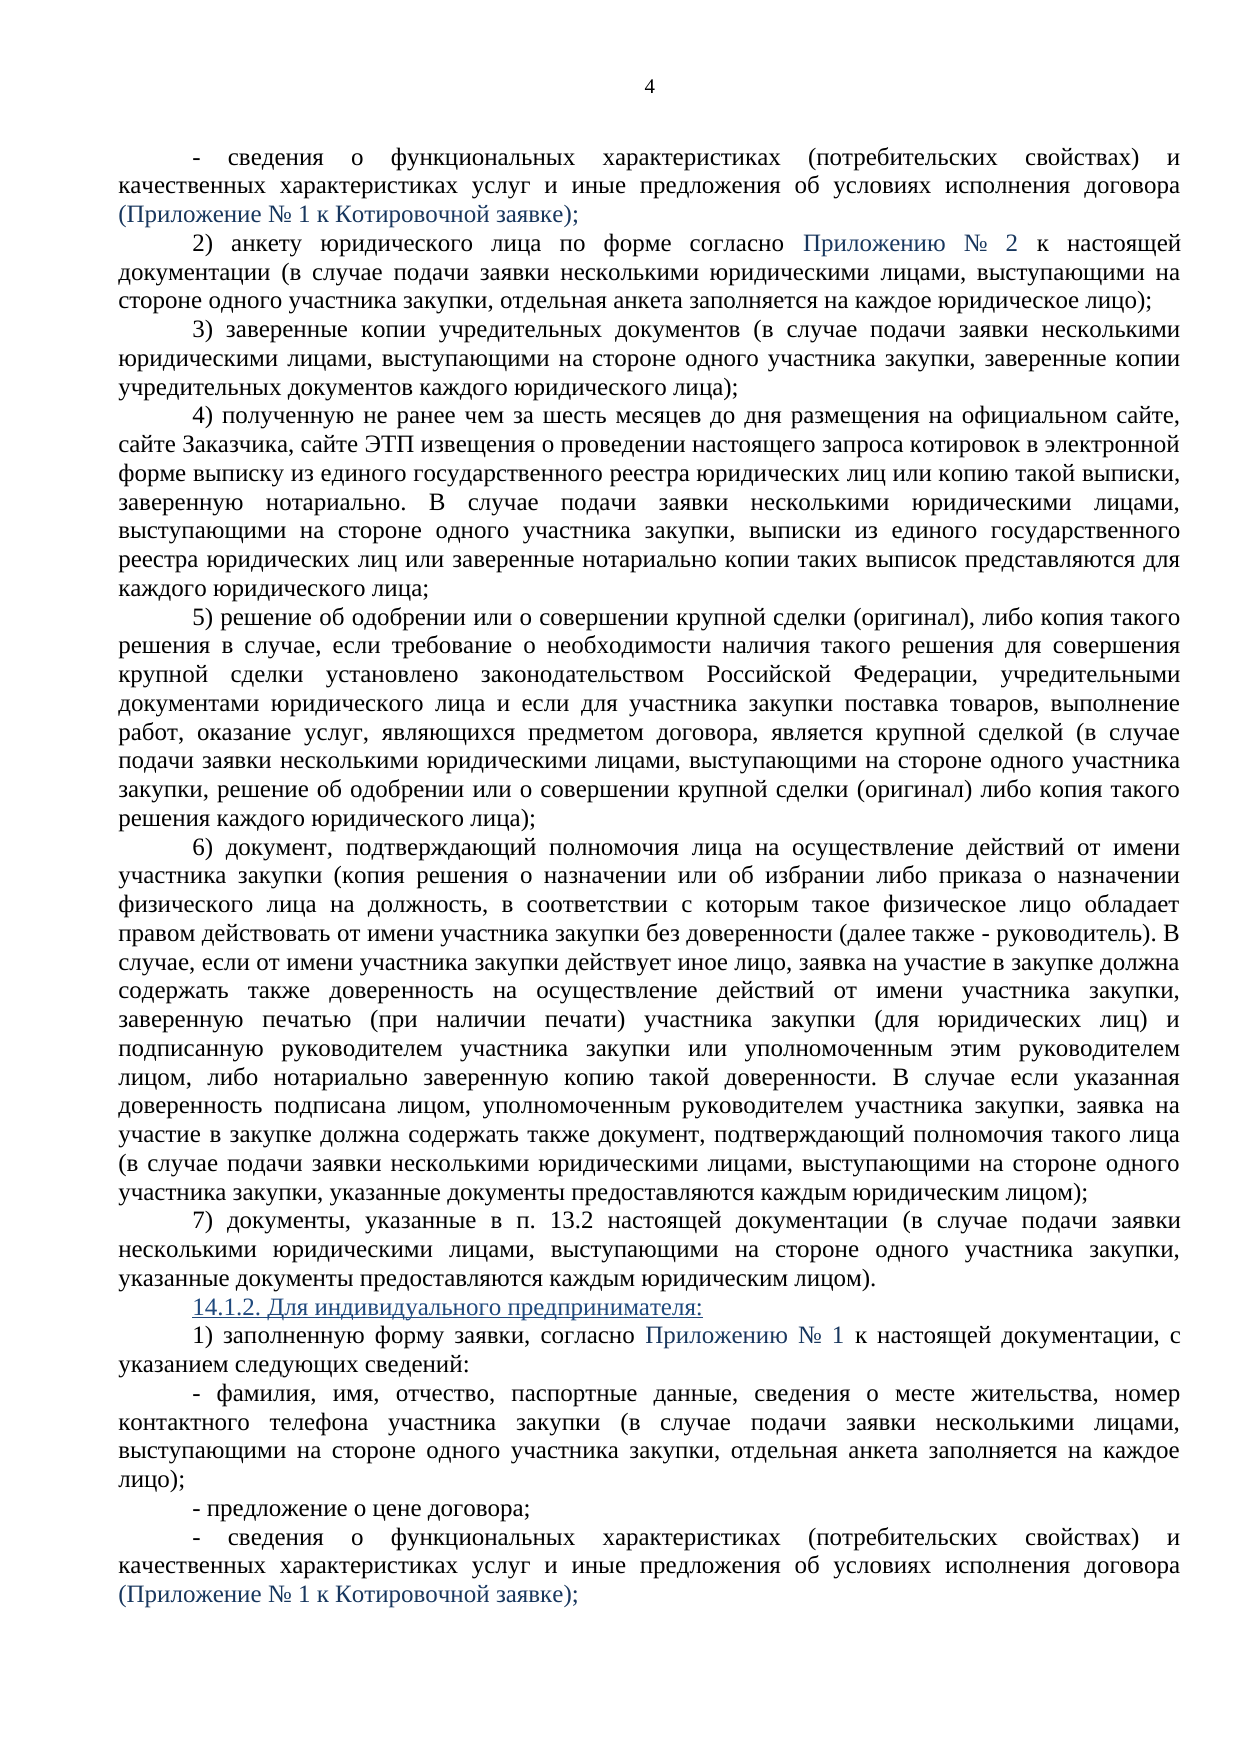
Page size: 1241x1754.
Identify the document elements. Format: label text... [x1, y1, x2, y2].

text 3) заверенные копии учредительных документов (в случае подачи заявки несколькими юридическими лицами, выступающими на стороне одного участника закупки, заверенные копии учредительных документов каждого юридического лица); [118, 314, 1181, 400]
text - фамилия, имя, отчество, паспортные данные, сведения о месте жительства, номер контактного телефона участника закупки (в случае подачи заявки несколькими лицами, выступающими на стороне одного участника закупки, отдельная анкета заполняется на каждое лицо); [118, 1378, 1181, 1493]
text - сведения о функциональных характеристиках (потребительских свойствах) и качественных характеристиках услуг и иные предложения об условиях исполнения договора (Приложение № 1 к Котировочной заявке); [118, 1522, 1181, 1608]
text 7) документы, указанные в п. 13.2 настоящей документации (в случае подачи заявки несколькими юридическими лицами, выступающими на стороне одного участника закупки, указанные документы предоставляются каждым юридическим лицом). [118, 1205, 1181, 1292]
text 2) анкету юридического лица по форме согласно Приложению № 2 к настоящей документации (в случае подачи заявки несколькими юридическими лицами, выступающими на стороне одного участника закупки, отдельная анкета заполняется на каждое юридическое лицо); [118, 228, 1181, 314]
text 1) заполненную форму заявки, согласно Приложению № 1 к настоящей документации, с указанием следующих сведений: [118, 1320, 1181, 1378]
text - предложение о цене договора; [118, 1493, 1181, 1522]
text 6) документ, подтверждающий полномочия лица на осуществление действий от имени участника закупки (копия решения о назначении или об избрании либо приказа о назначении физического лица на должность, в соответствии с которым такое физическое лицо обладает правом действовать от имени участника закупки без доверенности (далее также - руководитель). В случае, если от имени участника закупки действует иное лицо, заявка на участие в закупке должна содержать также доверенность на осуществление действий от имени участника закупки, заверенную печатью (при наличии печати) участника закупки (для юридических лиц) и подписанную руководителем участника закупки или уполномоченным этим руководителем лицом, либо нотариально заверенную копию такой доверенности. В случае если указанная доверенность подписана лицом, уполномоченным руководителем участника закупки, заявка на участие в закупке должна содержать также документ, подтверждающий полномочия такого лица (в случае подачи заявки несколькими юридическими лицами, выступающими на стороне одного участника закупки, указанные документы предоставляются каждым юридическим лицом); [118, 832, 1181, 1205]
text 4) полученную не ранее чем за шесть месяцев до дня размещения на официальном сайте, сайте Заказчика, сайте ЭТП извещения о проведении настоящего запроса котировок в электронной форме выписку из единого государственного реестра юридических лиц или копию такой выписки, заверенную нотариально. В случае подачи заявки несколькими юридическими лицами, выступающими на стороне одного участника закупки, выписки из единого государственного реестра юридических лиц или заверенные нотариально копии таких выписок представляются для каждого юридического лица; [118, 400, 1181, 602]
text - сведения о функциональных характеристиках (потребительских свойствах) и качественных характеристиках услуг и иные предложения об условиях исполнения договора (Приложение № 1 к Котировочной заявке); [118, 142, 1181, 228]
text 14.1.2. Для индивидуального предпринимателя: [118, 1292, 1181, 1320]
text 5) решение об одобрении или о совершении крупной сделки (оригинал), либо копия такого решения в случае, если требование о необходимости наличия такого решения для совершения крупной сделки установлено законодательством Российской Федерации, учредительными документами юридического лица и если для участника закупки поставка товаров, выполнение работ, оказание услуг, являющихся предметом договора, является крупной сделкой (в случае подачи заявки несколькими юридическими лицами, выступающими на стороне одного участника закупки, решение об одобрении или о совершении крупной сделки (оригинал) либо копия такого решения каждого юридического лица); [118, 602, 1181, 832]
